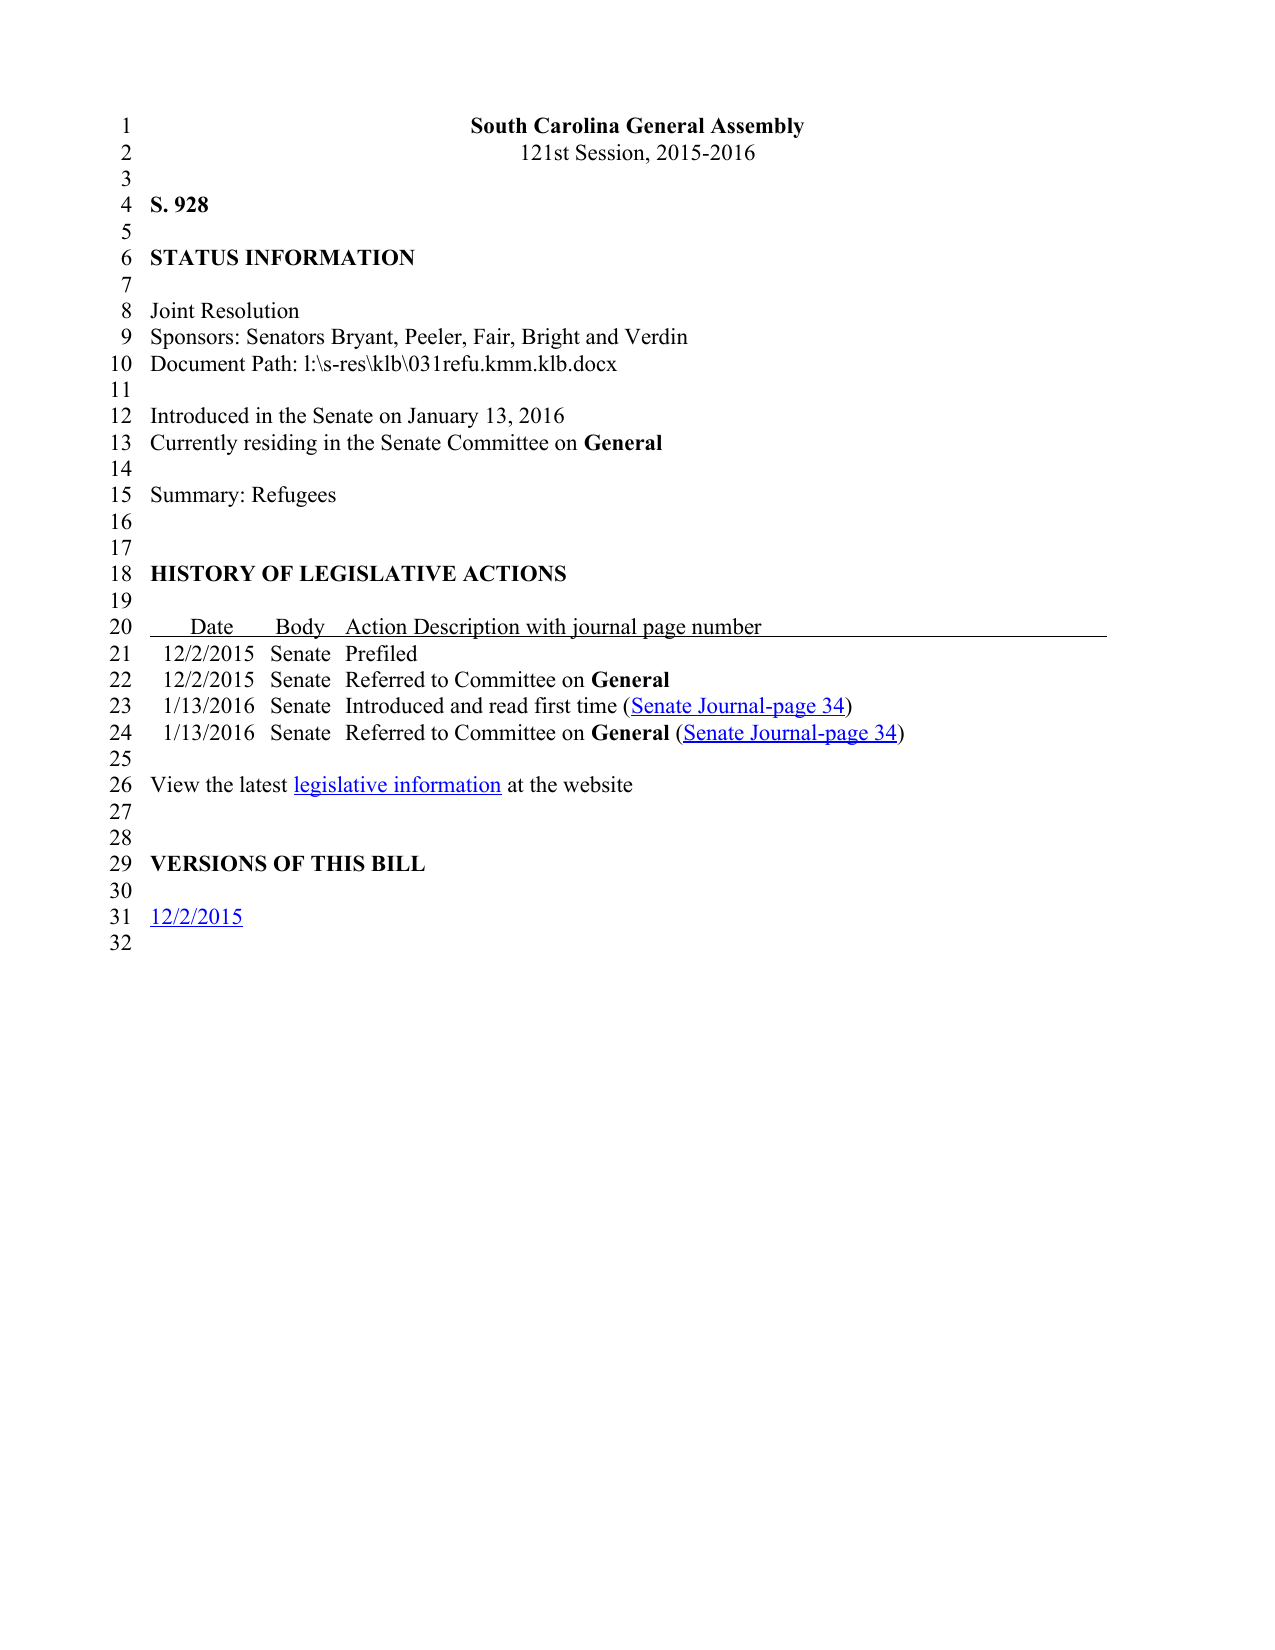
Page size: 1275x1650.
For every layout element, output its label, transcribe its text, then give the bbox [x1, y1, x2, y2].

text Introduced in the Senate on January 13, 2016 [150, 402, 1125, 429]
text South Carolina General Assembly [150, 112, 1125, 139]
text STATUS INFORMATION [150, 244, 1125, 271]
text Currently residing in the Senate Committee on General [150, 429, 1125, 455]
text Summary: Refugees [150, 481, 1125, 508]
text S. 928 [150, 192, 1125, 218]
text 12/2/2015 Senate Prefiled [150, 639, 1125, 666]
text 1/13/2016 Senate Referred to Committee on General (Senate Journal-page 34) [150, 719, 1125, 745]
text Joint Resolution [150, 297, 1125, 323]
text Document Path: l:\s-res\klb\031refu.kmm.klb.docx [150, 350, 1125, 376]
text Sponsors: Senators Bryant, Peeler, Fair, Bright and Verdin [150, 323, 1125, 350]
text 12/2/2015 Senate Referred to Committee on General [150, 666, 1125, 692]
text VERSIONS OF THIS BILL [150, 850, 1125, 877]
text HISTORY OF LEGISLATIVE ACTIONS [150, 561, 1125, 587]
text Date Body Action Description with journal page number [150, 613, 1125, 639]
text View the latest legislative information at the website [150, 771, 1125, 798]
text 1/13/2016 Senate Introduced and read first time (Senate Journal-page 34) [150, 692, 1125, 719]
text 121st Session, 2015-2016 [150, 139, 1125, 165]
text 12/2/2015 [150, 903, 1125, 929]
